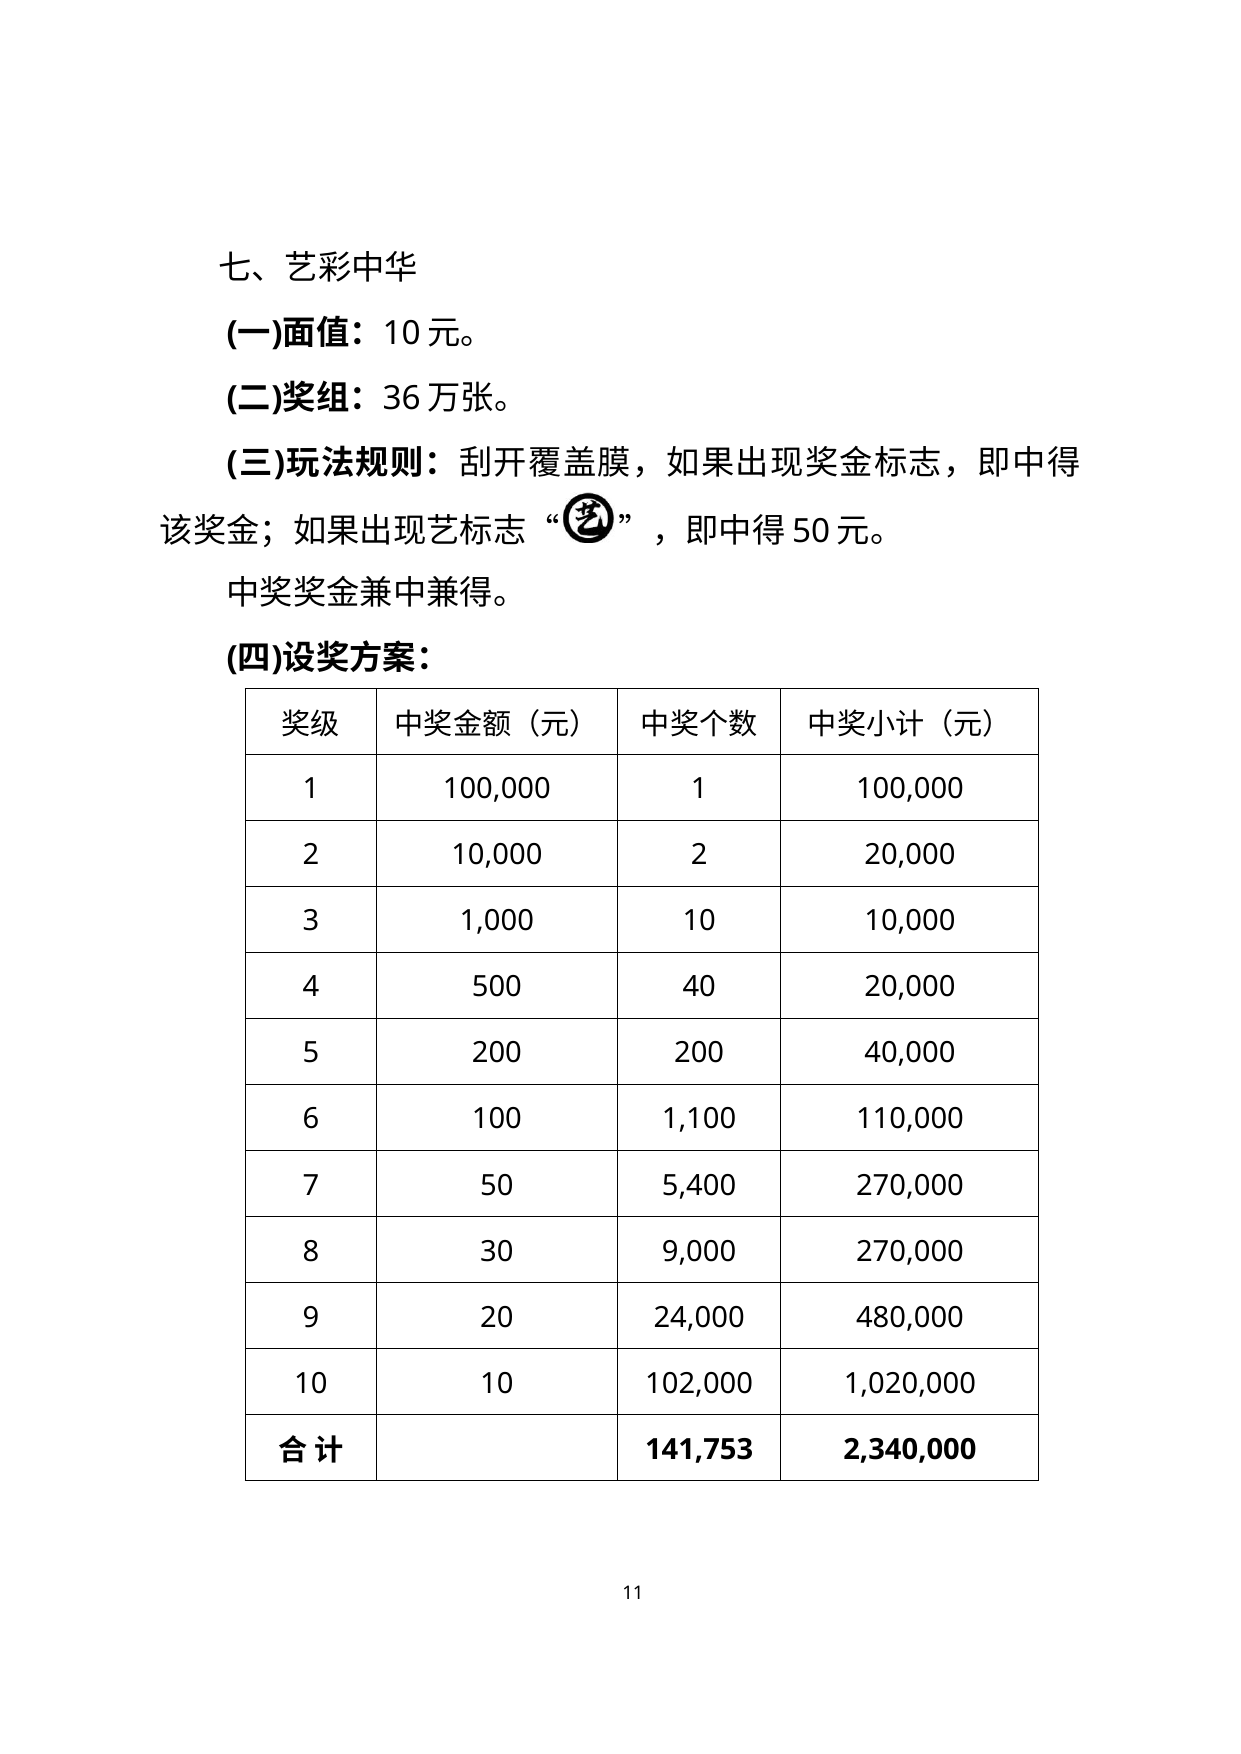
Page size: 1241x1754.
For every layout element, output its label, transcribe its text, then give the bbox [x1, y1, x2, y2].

table_cell 200 [618, 1019, 780, 1084]
table_cell 200 [377, 1019, 617, 1084]
text (三)玩法规则：刮开覆盖膜，如果出现奖金标志，即中得该奖金；如果出现艺标志“”，即中得50元。 [159, 428, 1081, 558]
text 七、艺彩中华 [218, 233, 1081, 298]
table_cell 1 [618, 755, 780, 820]
table_header 中奖小计（元） [781, 689, 1038, 754]
table_header 中奖金额（元） [377, 689, 617, 754]
table_cell 102,000 [618, 1349, 780, 1414]
table_cell 24,000 [618, 1283, 780, 1348]
table_cell 合 计 [246, 1415, 376, 1480]
table_cell 270,000 [781, 1217, 1038, 1282]
table_cell 5 [246, 1019, 376, 1084]
text (二)奖组：36万张。 [159, 363, 1081, 428]
text 中奖奖金兼中兼得。 [159, 558, 1081, 623]
table_cell 40,000 [781, 1019, 1038, 1084]
picture [559, 492, 619, 543]
table_cell 20 [377, 1283, 617, 1348]
table_cell 480,000 [781, 1283, 1038, 1348]
table_cell 1,020,000 [781, 1349, 1038, 1414]
table_cell 10 [246, 1349, 376, 1414]
table_cell 5,400 [618, 1151, 780, 1216]
table_cell 270,000 [781, 1151, 1038, 1216]
table_cell 500 [377, 953, 617, 1018]
table_cell 30 [377, 1217, 617, 1282]
table_cell 1 [246, 755, 376, 820]
table_cell 10 [618, 887, 780, 952]
table_cell 141,753 [618, 1415, 780, 1480]
table_cell 7 [246, 1151, 376, 1216]
table_cell 9,000 [618, 1217, 780, 1282]
table_cell 2 [618, 821, 780, 886]
table_cell 1,000 [377, 887, 617, 952]
table_header 奖级 [246, 689, 376, 754]
table_cell 3 [246, 887, 376, 952]
table_cell 100,000 [781, 755, 1038, 820]
table_cell 100 [377, 1085, 617, 1150]
table_cell 6 [246, 1085, 376, 1150]
table_cell [377, 1415, 617, 1480]
table_cell 100,000 [377, 755, 617, 820]
table_cell 2,340,000 [781, 1415, 1038, 1480]
table_cell 40 [618, 953, 780, 1018]
table_cell 8 [246, 1217, 376, 1282]
table_cell 1,100 [618, 1085, 780, 1150]
table_cell 20,000 [781, 953, 1038, 1018]
table_cell 2 [246, 821, 376, 886]
table_cell 9 [246, 1283, 376, 1348]
table_cell 10,000 [377, 821, 617, 886]
table_cell 4 [246, 953, 376, 1018]
text (四)设奖方案： [159, 623, 1081, 688]
table_cell 20,000 [781, 821, 1038, 886]
table_cell 110,000 [781, 1085, 1038, 1150]
table_header 中奖个数 [618, 689, 780, 754]
table_cell 10 [377, 1349, 617, 1414]
table_cell 10,000 [781, 887, 1038, 952]
table_cell 50 [377, 1151, 617, 1216]
text (一)面值：10元。 [159, 298, 1081, 363]
